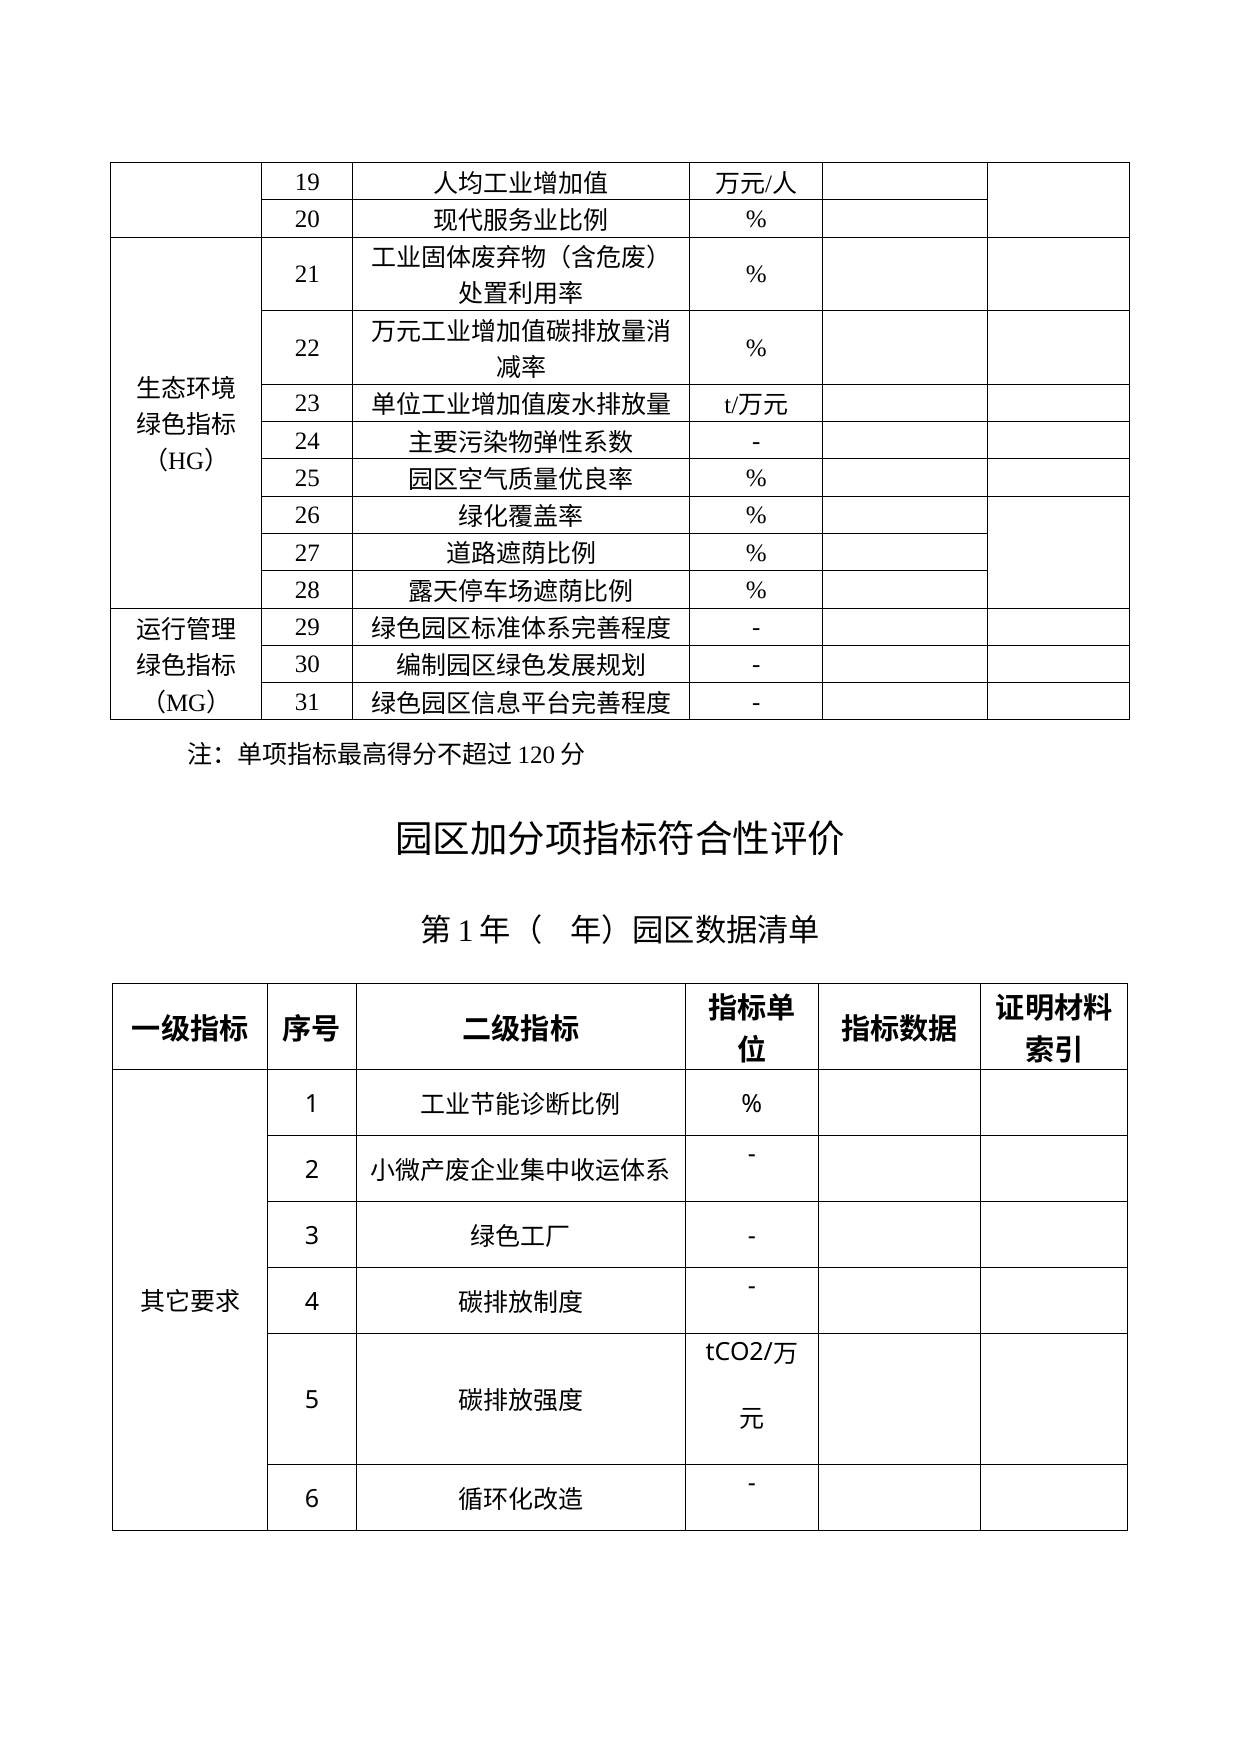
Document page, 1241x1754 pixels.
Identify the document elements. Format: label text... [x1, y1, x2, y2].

table_cell [819, 1268, 980, 1333]
table_cell 绿色工厂 [357, 1202, 685, 1267]
table_cell 露天停车场遮荫比例 [353, 571, 689, 607]
table_header 指标数据 [819, 984, 980, 1069]
table_cell - [690, 609, 822, 645]
table_cell [823, 311, 987, 384]
table_cell 人均工业增加值 [353, 163, 689, 199]
table_cell 5 [268, 1334, 356, 1464]
table_cell [988, 311, 1129, 384]
table_cell 主要污染物弹性系数 [353, 422, 689, 458]
table_cell 小微产废企业集中收运体系 [357, 1136, 685, 1201]
table_cell 工业固体废弃物（含危废）处置利用率 [353, 238, 689, 310]
table_cell 道路遮荫比例 [353, 534, 689, 570]
table_cell - [686, 1268, 818, 1333]
table_cell 运行管理 绿色指标 （MG） [111, 609, 261, 719]
table_header 证明材料索引 [981, 984, 1127, 1069]
text 第1年（ 年）园区数据清单 [187, 896, 1053, 961]
table_cell [981, 1202, 1127, 1267]
table_cell 24 [262, 422, 352, 458]
table_cell [981, 1268, 1127, 1333]
table_cell 编制园区绿色发展规划 [353, 646, 689, 682]
table_cell % [690, 571, 822, 607]
table_cell [819, 1334, 980, 1464]
table_cell [988, 609, 1129, 645]
table_cell [819, 1202, 980, 1267]
table_cell 万元工业增加值碳排放量消减率 [353, 311, 689, 384]
table_cell [988, 422, 1129, 458]
table_cell [988, 459, 1129, 496]
text 注：单项指标最高得分不超过120分 [187, 720, 1053, 785]
table_cell 3 [268, 1202, 356, 1267]
table_cell 1 [268, 1070, 356, 1135]
table_cell [819, 1465, 980, 1530]
table_cell 22 [262, 311, 352, 384]
table_cell - [690, 683, 822, 719]
table_cell [981, 1465, 1127, 1530]
table_cell [988, 683, 1129, 719]
table_cell [819, 1070, 980, 1135]
table_header 指标单位 [686, 984, 818, 1069]
table_cell 园区空气质量优良率 [353, 459, 689, 496]
table_cell [988, 163, 1129, 237]
table_cell 生态环境 绿色指标 （HG） [111, 238, 261, 607]
table_cell 28 [262, 571, 352, 607]
table_cell [988, 497, 1129, 607]
table_cell 绿色园区信息平台完善程度 [353, 683, 689, 719]
table_cell [988, 646, 1129, 682]
table_cell 30 [262, 646, 352, 682]
table_cell - [690, 422, 822, 458]
table_cell [819, 1136, 980, 1201]
table_cell 2 [268, 1136, 356, 1201]
table_header 一级指标 [113, 984, 267, 1069]
table_cell [823, 571, 987, 607]
table_cell 6 [268, 1465, 356, 1530]
table_cell % [690, 238, 822, 310]
table_cell [823, 163, 987, 199]
table_cell 绿化覆盖率 [353, 497, 689, 533]
table_cell % [686, 1070, 818, 1135]
table_cell [823, 385, 987, 421]
table_cell % [690, 534, 822, 570]
table_cell [823, 238, 987, 310]
table_cell 其它要求 [113, 1070, 267, 1530]
table_cell [988, 385, 1129, 421]
table_cell [981, 1334, 1127, 1464]
table_cell 单位工业增加值废水排放量 [353, 385, 689, 421]
table_cell 循环化改造 [357, 1465, 685, 1530]
table_cell [823, 497, 987, 533]
table_cell 25 [262, 459, 352, 496]
table_cell [981, 1070, 1127, 1135]
table_cell - [686, 1136, 818, 1201]
table_cell 26 [262, 497, 352, 533]
table_cell % [690, 459, 822, 496]
table_cell [823, 200, 987, 237]
table_cell % [690, 311, 822, 384]
table_cell 绿色园区标准体系完善程度 [353, 609, 689, 645]
table_cell 工业节能诊断比例 [357, 1070, 685, 1135]
table_cell 21 [262, 238, 352, 310]
table_cell 23 [262, 385, 352, 421]
table_cell 现代服务业比例 [353, 200, 689, 237]
text 园区加分项指标符合性评价 [187, 803, 1053, 868]
table_cell 碳排放制度 [357, 1268, 685, 1333]
table_cell - [686, 1465, 818, 1530]
table_cell 19 [262, 163, 352, 199]
table_cell [981, 1136, 1127, 1201]
table_cell 万元/人 [690, 163, 822, 199]
table_cell 4 [268, 1268, 356, 1333]
table_cell 20 [262, 200, 352, 237]
table_cell [823, 459, 987, 496]
table_cell tCO2/万元 [686, 1334, 818, 1464]
table_header 序号 [268, 984, 356, 1069]
table_cell 碳排放强度 [357, 1334, 685, 1464]
table_cell - [690, 646, 822, 682]
table_cell 27 [262, 534, 352, 570]
table_cell [823, 534, 987, 570]
table_cell [823, 646, 987, 682]
table_cell % [690, 497, 822, 533]
table_cell 31 [262, 683, 352, 719]
table_cell - [686, 1202, 818, 1267]
table_cell [823, 683, 987, 719]
table_cell t/万元 [690, 385, 822, 421]
table_cell 29 [262, 609, 352, 645]
table_cell [823, 422, 987, 458]
table_cell % [690, 200, 822, 237]
table_cell [988, 238, 1129, 310]
table_header 二级指标 [357, 984, 685, 1069]
table_cell [823, 609, 987, 645]
